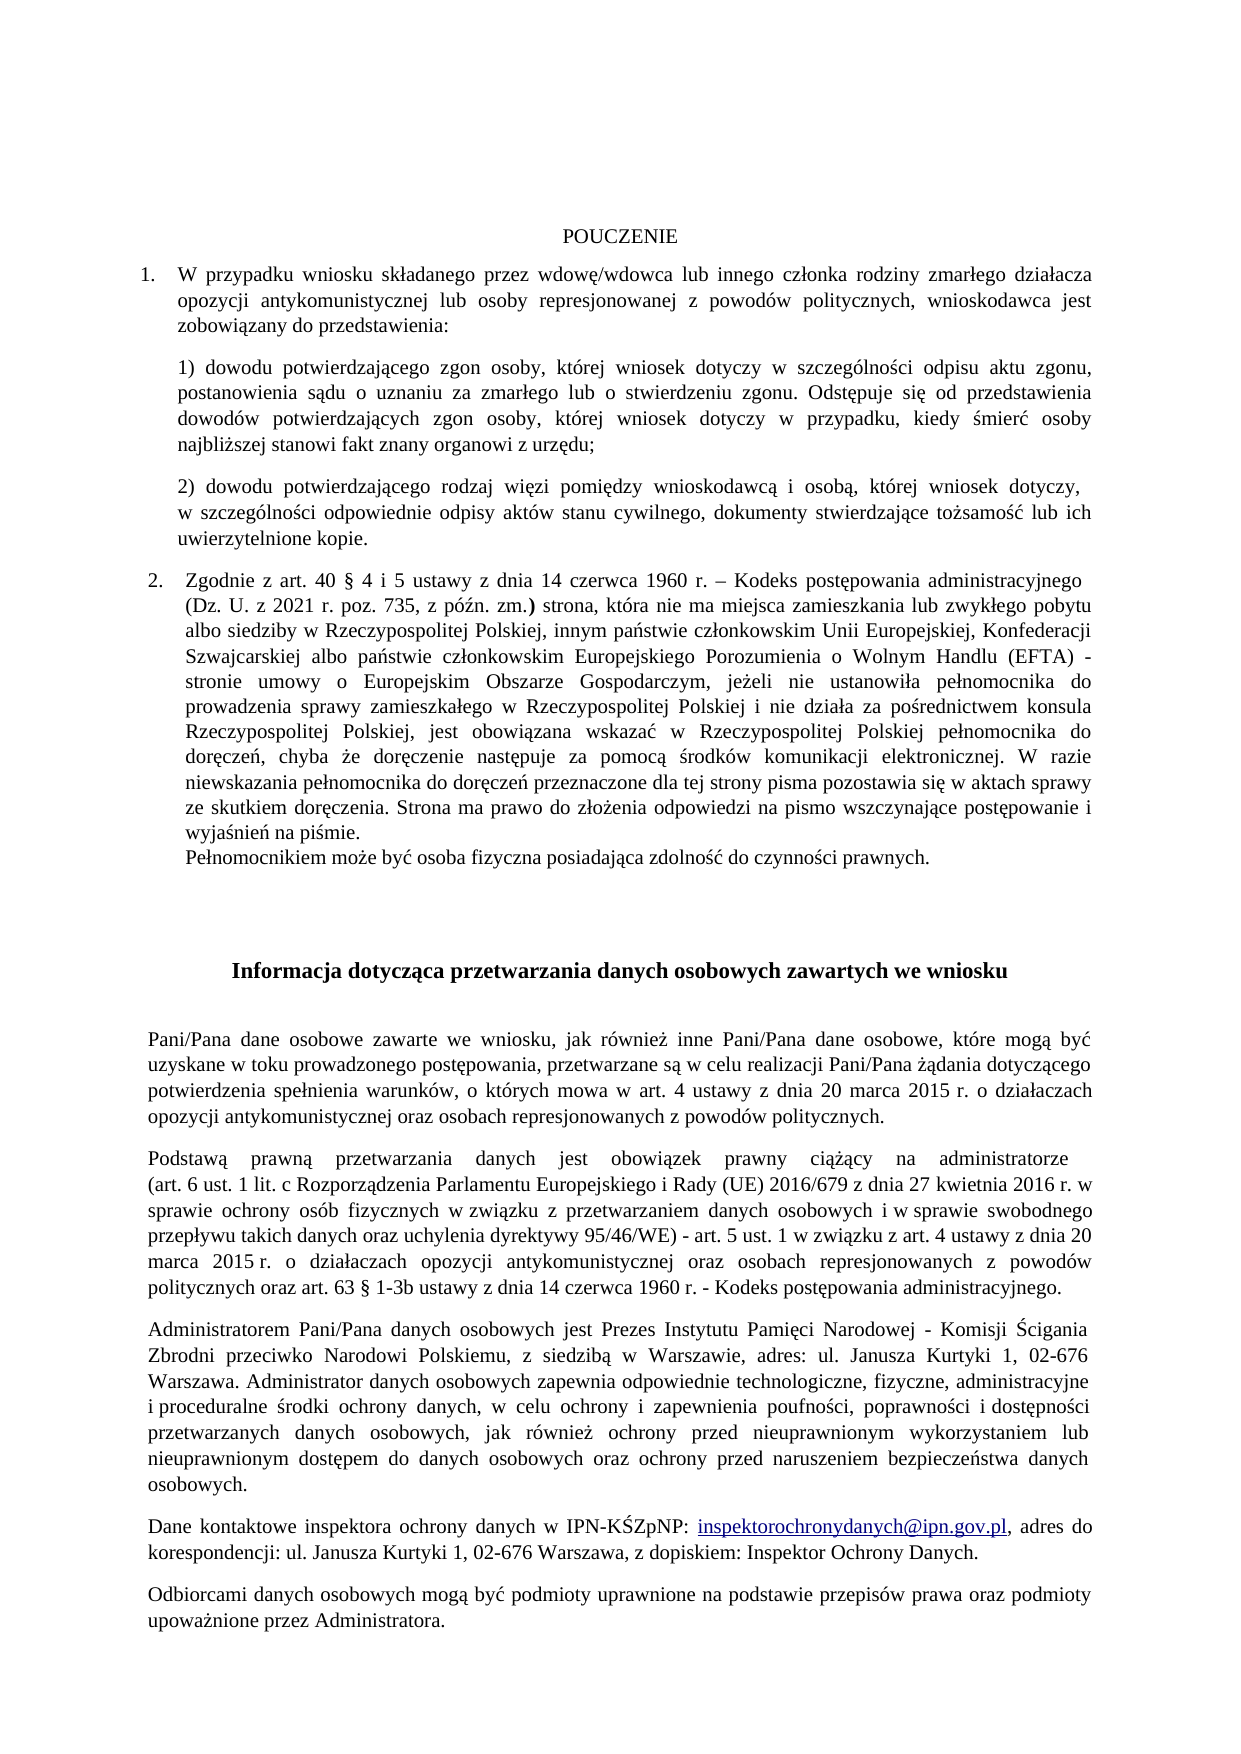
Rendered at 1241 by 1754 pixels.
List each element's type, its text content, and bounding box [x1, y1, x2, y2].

list W przypadku wniosku składanego przez wdowę/wdowca lub innego członka rodziny zmarłego działacza opozycji antykomunistycznej lub osoby represjonowanej z powodów politycznych, wnioskodawca jest zobowiązany do przedstawienia: [140, 261, 1093, 336]
text Informacja dotycząca przetwarzania danych osobowych zawartych we wniosku [148, 954, 1093, 980]
text POUCZENIE [148, 223, 1093, 247]
text Dane kontaktowe inspektora ochrony danych w IPN-KŚZpNP: inspektorochronydanych@ipn.gov.pl, adres do korespondencji: ul. Janusza Kurtyki 1, 02-676 Warszawa, z dopiskiem: Inspektor Ochrony Danych. [148, 1505, 1093, 1554]
text Administratorem Pani/Pana danych osobowych jest Prezes Instytutu Pamięci Narodowej - Komisji Ścigania Zbrodni przeciwko Narodowi Polskiemu, z siedzibą w Warszawie, adres: ul. Janusza Kurtyki 1, 02-676 Warszawa. Administrator danych osobowych zapewnia odpowiednie technologiczne, fizyczne, administracyjne i proceduralne środki ochrony danych, w celu ochrony i zapewnienia poufności, poprawności i dostępności przetwarzanych danych osobowych, jak również ochrony przed nieuprawnionym wykorzystaniem lub nieuprawnionym dostępem do danych osobowych oraz ochrony przed naruszeniem bezpieczeństwa danych osobowych. [148, 1311, 1089, 1487]
text Pełnomocnikiem może być osoba fizyczna posiadająca zdolność do czynności prawnych. [185, 842, 1093, 866]
text 1) dowodu potwierdzającego zgon osoby, której wniosek dotyczy w szczególności odpisu aktu zgonu, postanowienia sądu o uznaniu za zmarłego lub o stwierdzeniu zgonu. Odstępuje się od przedstawienia dowodów potwierdzających zgon osoby, której wniosek dotyczy w przypadku, kiedy śmierć osoby najbliższej stanowi fakt znany organowi z urzędu; [177, 354, 1093, 454]
text Pani/Pana dane osobowe zawarte we wniosku, jak również inne Pani/Pana dane osobowe, które mogą być uzyskane w toku prowadzonego postępowania, przetwarzane są w celu realizacji Pani/Pana żądania dotyczącego potwierdzenia spełnienia warunków, o których mowa w art. 4 ustawy z dnia 20 marca 2015 r. o działaczach opozycji antykomunistycznej oraz osobach represjonowanych z powodów politycznych. [148, 1023, 1093, 1123]
text Odbiorcami danych osobowych mogą być podmioty uprawnione na podstawie przepisów prawa oraz podmioty upoważnione przez Administratora. [148, 1573, 1093, 1622]
list Zgodnie z art. 40 § 4 i 5 ustawy z dnia 14 czerwca 1960 r. – Kodeks postępowania administracyjnego (Dz. U. z 2021 r. poz. 735, z późn. zm.) strona, która nie ma miejsca zamieszkania lub zwykłego pobytu albo siedziby w Rzeczypospolitej Polskiej, innym państwie członkowskim Unii Europejskiej, Konfederacji Szwajcarskiej albo państwie członkowskim Europejskiego Porozumienia o Wolnym Handlu (EFTA) - stronie umowy o Europejskim Obszarze Gospodarczym, jeżeli nie ustanowiła pełnomocnika do prowadzenia sprawy zamieszkałego w Rzeczypospolitej Polskiej i nie działa za pośrednictwem konsula Rzeczypospolitej Polskiej, jest obowiązana wskazać w Rzeczypospolitej Polskiej pełnomocnika do doręczeń, chyba że doręczenie następuje za pomocą środków komunikacji elektronicznej. W razie niewskazania pełnomocnika do doręczeń przeznaczone dla tej strony pisma pozostawia się w aktach sprawy ze skutkiem doręczenia. Strona ma prawo do złożenia odpowiedzi na pismo wszczynające postępowanie i wyjaśnień na piśmie. [148, 565, 1093, 841]
text Podstawą prawną przetwarzania danych jest obowiązek prawny ciążący na administratorze (art. 6 ust. 1 lit. c Rozporządzenia Parlamentu Europejskiego i Rady (UE) 2016/679 z dnia 27 kwietnia 2016 r. w sprawie ochrony osób fizycznych w związku z przetwarzaniem danych osobowych i w sprawie swobodnego przepływu takich danych oraz uchylenia dyrektywy 95/46/WE) - art. 5 ust. 1 w związku z art. 4 ustawy z dnia 20 marca 2015 r. o działaczach opozycji antykomunistycznej oraz osobach represjonowanych z powodów politycznych oraz art. 63 § 1-3b ustawy z dnia 14 czerwca 1960 r. - Kodeks postępowania administracyjnego. [148, 1141, 1093, 1292]
text 2) dowodu potwierdzającego rodzaj więzi pomiędzy wnioskodawcą i osobą, której wniosek dotyczy, w szczególności odpowiednie odpisy aktów stanu cywilnego, dokumenty stwierdzające tożsamość lub ich uwierzytelnione kopie. [177, 472, 1093, 547]
